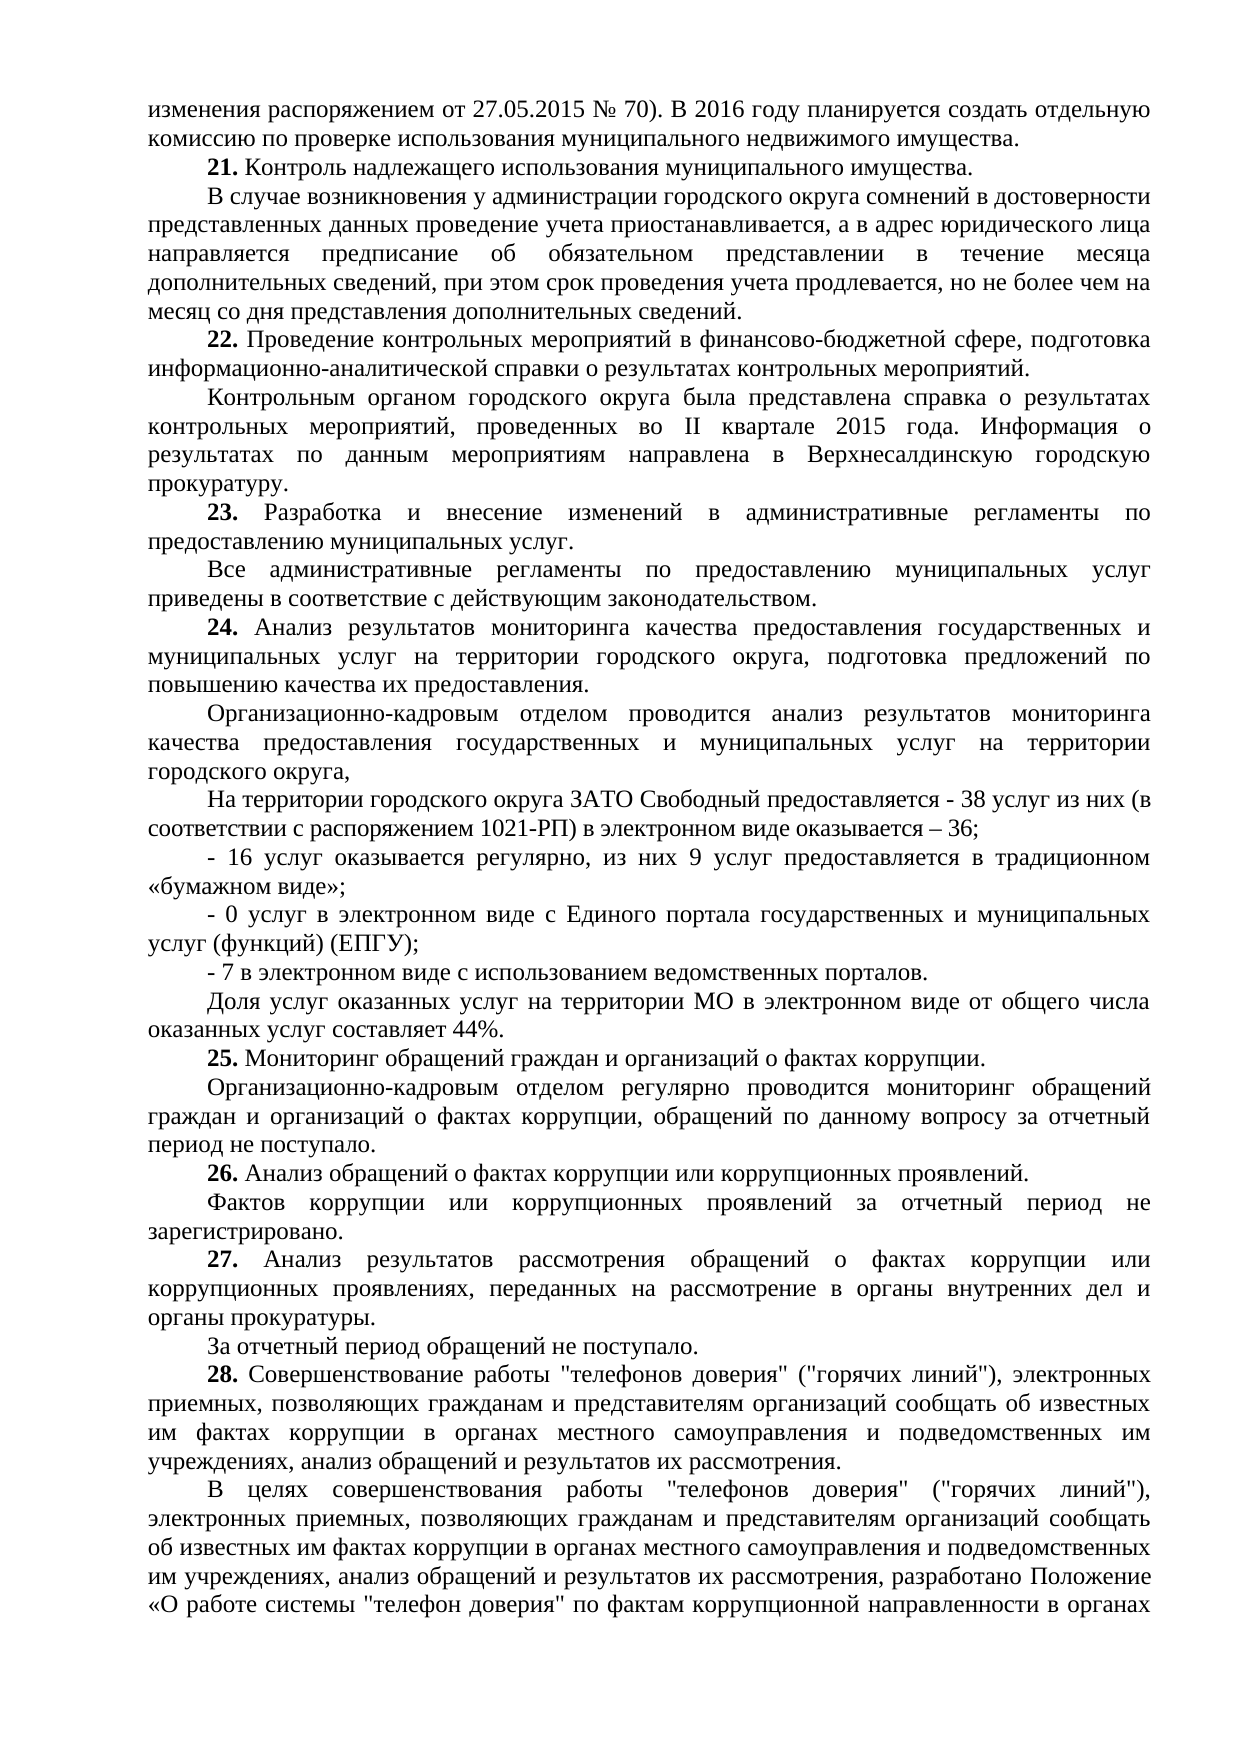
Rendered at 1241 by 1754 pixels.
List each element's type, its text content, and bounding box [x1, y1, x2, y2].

text 25. Мониторинг обращений граждан и организаций о фактах коррупции. [148, 1043, 1152, 1072]
text На территории городского округа ЗАТО Свободный предоставляется - 38 услуг из них (в соответствии с распоряжением 1021-РП) в электронном виде оказывается – 36; [148, 784, 1152, 842]
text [148, 1474, 1152, 1618]
text В случае возникновения у администрации городского округа сомнений в достоверности представленных данных проведение учета приостанавливается, а в адрес юридического лица направляется предписание об обязательном представлении в течение месяца дополнительных сведений, при этом срок проведения учета продлевается, но не более чем на месяц со дня представления дополнительных сведений. [148, 181, 1152, 324]
text 26. Анализ обращений о фактах коррупции или коррупционных проявлений. [148, 1158, 1152, 1187]
text Фактов коррупции или коррупционных проявлений за отчетный период не зарегистрировано. [148, 1187, 1152, 1244]
text 28. Совершенствование работы "телефонов доверия" ("горячих линий"), электронных приемных, позволяющих гражданам и представителям организаций сообщать об известных им фактах коррупции в органах местного самоуправления и подведомственных им учреждениях, анализ обращений и результатов их рассмотрения. [148, 1359, 1152, 1474]
text Все административные регламенты по предоставлению муниципальных услуг приведены в соответствие с действующим законодательством. [148, 554, 1152, 612]
text - 7 в электронном виде с использованием ведомственных порталов. [148, 957, 1152, 986]
text Доля услуг оказанных услуг на территории МО в электронном виде от общего числа оказанных услуг составляет 44%. [148, 986, 1152, 1043]
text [148, 94, 1152, 152]
text 22. Проведение контрольных мероприятий в финансово-бюджетной сфере, подготовка информационно-аналитической справки о результатах контрольных мероприятий. [148, 324, 1152, 382]
text Контрольным органом городского округа была представлена справка о результатах контрольных мероприятий, проведенных во II квартале 2015 года. Информация о результатах по данным мероприятиям направлена в Верхнесалдинскую городскую прокуратуру. [148, 382, 1152, 497]
text За отчетный период обращений не поступало. [148, 1331, 1152, 1359]
text 21. Контроль надлежащего использования муниципального имущества. [148, 152, 1152, 181]
text - 16 услуг оказывается регулярно, из них 9 услуг предоставляется в традиционном «бумажном виде»; [148, 842, 1152, 899]
text 23. Разработка и внесение изменений в административные регламенты по предоставлению муниципальных услуг. [148, 497, 1152, 554]
text Организационно-кадровым отделом регулярно проводится мониторинг обращений граждан и организаций о фактах коррупции, обращений по данному вопросу за отчетный период не поступало. [148, 1072, 1152, 1158]
text 27. Анализ результатов рассмотрения обращений о фактах коррупции или коррупционных проявлениях, переданных на рассмотрение в органы внутренних дел и органы прокуратуры. [148, 1244, 1152, 1331]
text 24. Анализ результатов мониторинга качества предоставления государственных и муниципальных услуг на территории городского округа, подготовка предложений по повышению качества их предоставления. [148, 612, 1152, 698]
text - 0 услуг в электронном виде с Единого портала государственных и муниципальных услуг (функций) (ЕПГУ); [148, 899, 1152, 957]
text Организационно-кадровым отделом проводится анализ результатов мониторинга качества предоставления государственных и муниципальных услуг на территории городского округа, [148, 698, 1152, 784]
